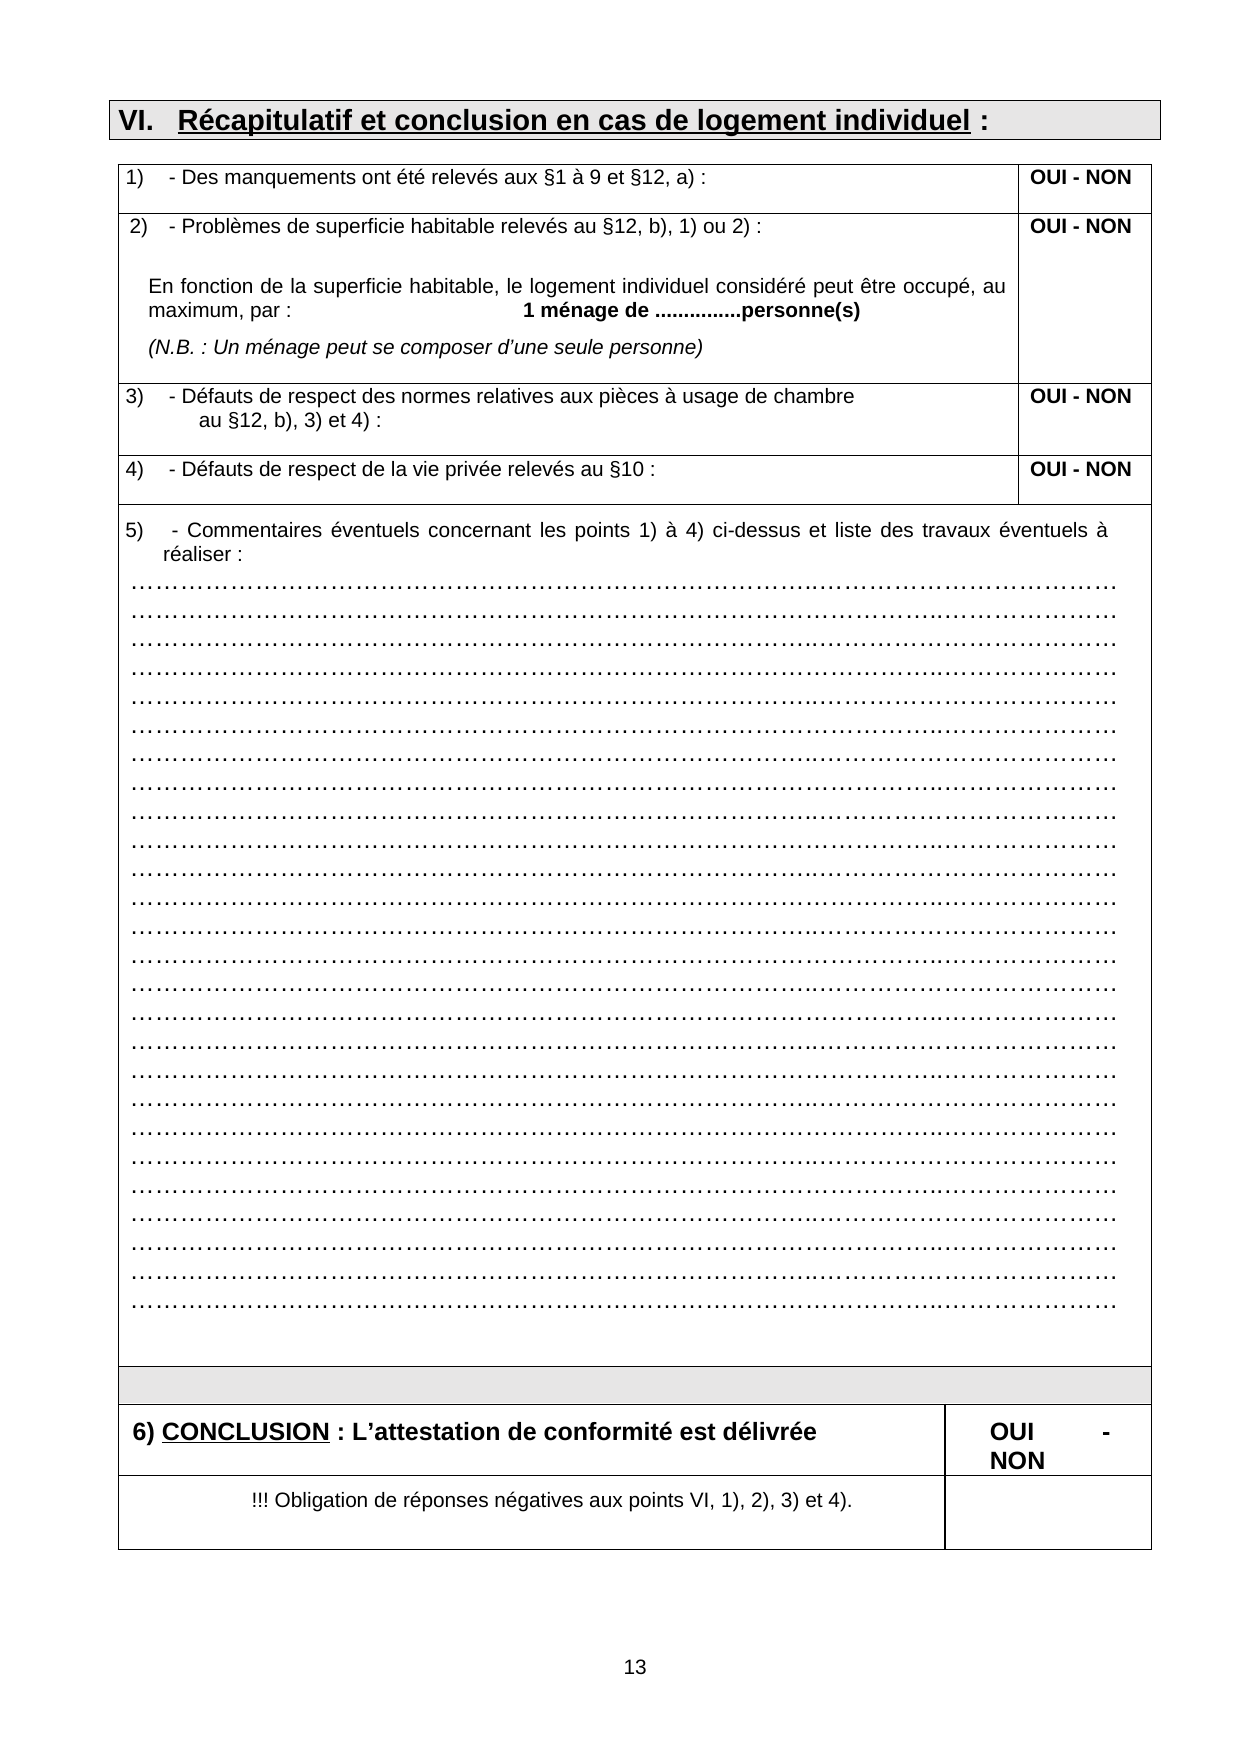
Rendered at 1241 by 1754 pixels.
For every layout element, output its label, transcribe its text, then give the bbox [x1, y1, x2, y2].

table_cell - Défauts de respect des normes relatives aux pièces à usage de chambre au §12, b), 3) et 4) : [119, 384, 1018, 455]
table_cell OUI - NON [1019, 214, 1151, 382]
table_cell 6) CONCLUSION : L’attestation de conformité est délivrée [119, 1405, 944, 1474]
table_cell OUI - NON [1019, 456, 1151, 504]
table_cell !!! Obligation de réponses négatives aux points VI, 1), 2), 3) et 4). [119, 1476, 944, 1548]
table_cell - Défauts de respect de la vie privée relevés au §10 : [119, 456, 1018, 504]
table_cell - Commentaires éventuels concernant les points 1) à 4) ci-dessus et liste des travaux éventuels à réaliser : ………………………………………………………………………..……………………………… ……………………………………………………………………………………..………………… ………………………………………………………………………..……………………………… ……………………………………………………………………………………..………………… ………………………………………………………………………..……………………………… ……………………………………………………………………………………..………………… ………………………………………………………………………..……………………………… ……………………………………………………………………………………..………………… ………………………………………………………………………..……………………………… ……………………………………………………………………………………..………………… ………………………………………………………………………..……………………………… ……………………………………………………………………………………..………………… ………………………………………………………………………..……………………………… ……………………………………………………………………………………..………………… ………………………………………………………………………..……………………………… ……………………………………………………………………………………..………………… ………………………………………………………………………..……………………………… ……………………………………………………………………………………..………………… ………………………………………………………………………..……………………………… ……………………………………………………………………………………..………………… ………………………………………………………………………..……………………………… ……………………………………………………………………………………..………………… ………………………………………………………………………..……………………………… ……………………………………………………………………………………..………………… ………………………………………………………………………..……………………………… ……………………………………………………………………………………..………………… [119, 505, 1151, 1366]
text VI. Récapitulatif et conclusion en cas de logement individuel : [110, 101, 1160, 139]
table_cell OUI - NON [946, 1405, 1151, 1474]
table_header OUI - NON [1019, 165, 1151, 213]
table_cell - Problèmes de superficie habitable relevés au §12, b), 1) ou 2) : En fonction de la superficie habitable, le logement individuel considéré peut être occupé, au maximum, par : 1 ménage de ...............personne(s) (N.B. : Un ménage peut se composer d’une seule personne) [119, 214, 1018, 382]
table_header - Des manquements ont été relevés aux §1 à 9 et §12, a) : [119, 165, 1018, 213]
table_cell [119, 1367, 1151, 1403]
table_cell OUI - NON [1019, 384, 1151, 455]
table_cell [946, 1476, 1151, 1548]
